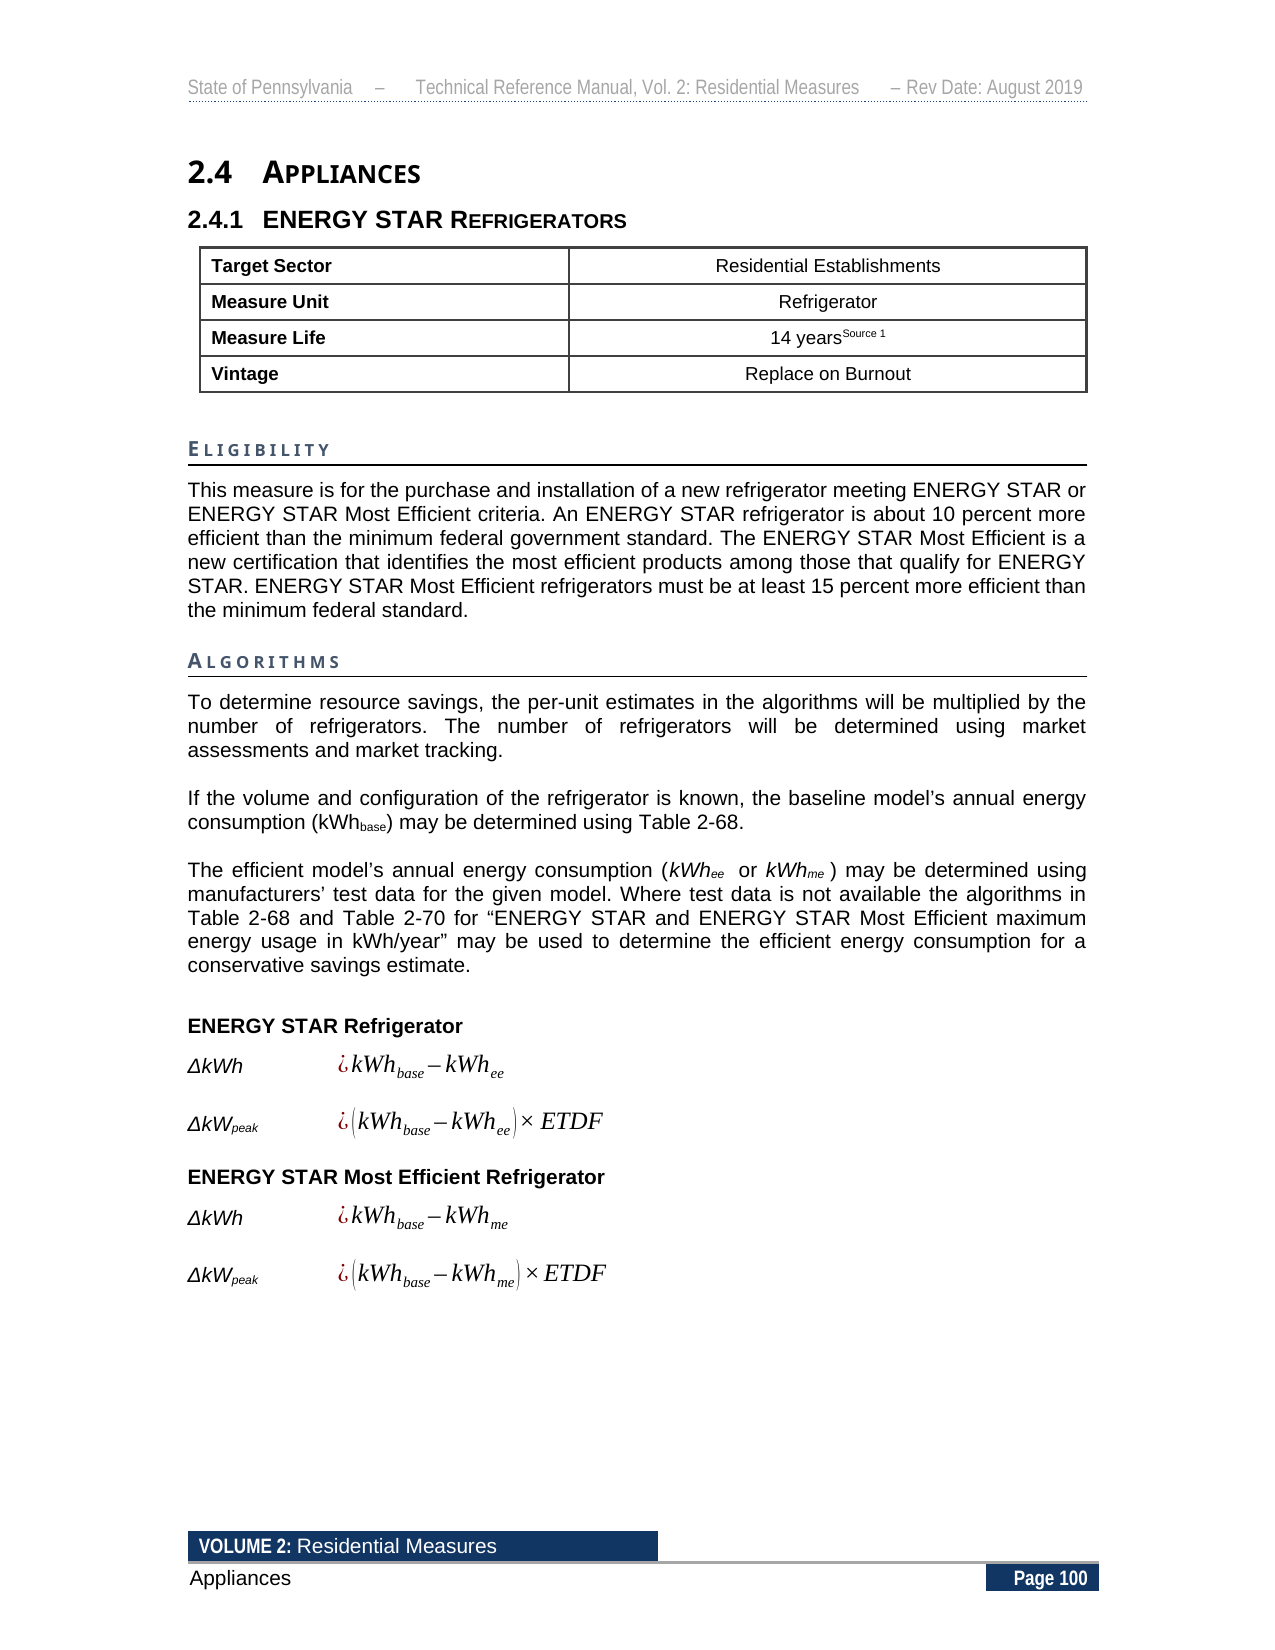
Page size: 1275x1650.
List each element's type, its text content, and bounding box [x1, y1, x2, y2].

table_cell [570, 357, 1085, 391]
text ΔkWpeak [187, 1257, 1087, 1292]
text Eligibility [187, 434, 1087, 466]
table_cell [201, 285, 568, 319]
text ENERGY STAR Most Efficient Refrigerator [187, 1165, 1087, 1189]
text This measure is for the purchase and installation of a new refrigerator meeting ENERGY STAR or ENERGY STAR Most Efficient criteria. An ENERGY STAR refrigerator is about 10 percent more efficient than the minimum federal government standard. The ENERGY STAR Most Efficient is a new certification that identifies the most efficient products among those that qualify for ENERGY STAR. ENERGY STAR Most Efficient refrigerators must be at least 15 percent more efficient than the minimum federal standard. [187, 478, 1087, 622]
subtitle Appliances [187, 150, 1087, 193]
subtitle ENERGY STAR Refrigerators [187, 205, 1087, 234]
text ENERGY STAR Refrigerator [187, 1014, 1087, 1038]
text ΔkWpeak [187, 1106, 1087, 1141]
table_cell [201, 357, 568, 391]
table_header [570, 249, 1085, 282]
text ΔkWh [187, 1202, 1087, 1233]
text ΔkWh [187, 1050, 1087, 1082]
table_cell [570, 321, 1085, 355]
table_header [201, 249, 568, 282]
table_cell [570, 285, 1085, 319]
text If the volume and configuration of the refrigerator is known, the baseline model’s annual energy consumption (kWhbase) may be determined using Table 2-68. [187, 786, 1087, 833]
text The efficient model’s annual energy consumption (kWhee or kWhme ) may be determined using manufacturers’ test data for the given model. Where test data is not available the algorithms in Table 2-68 and Table 2-70 for “ENERGY STAR and ENERGY STAR Most Efficient maximum energy usage in kWh/year” may be used to determine the efficient energy consumption for a conservative savings estimate. [187, 857, 1087, 977]
text Algorithms [187, 646, 1087, 677]
text To determine resource savings, the per-unit estimates in the algorithms will be multiplied by the number of refrigerators. The number of refrigerators will be determined using market assessments and market tracking. [187, 690, 1087, 762]
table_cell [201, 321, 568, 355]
